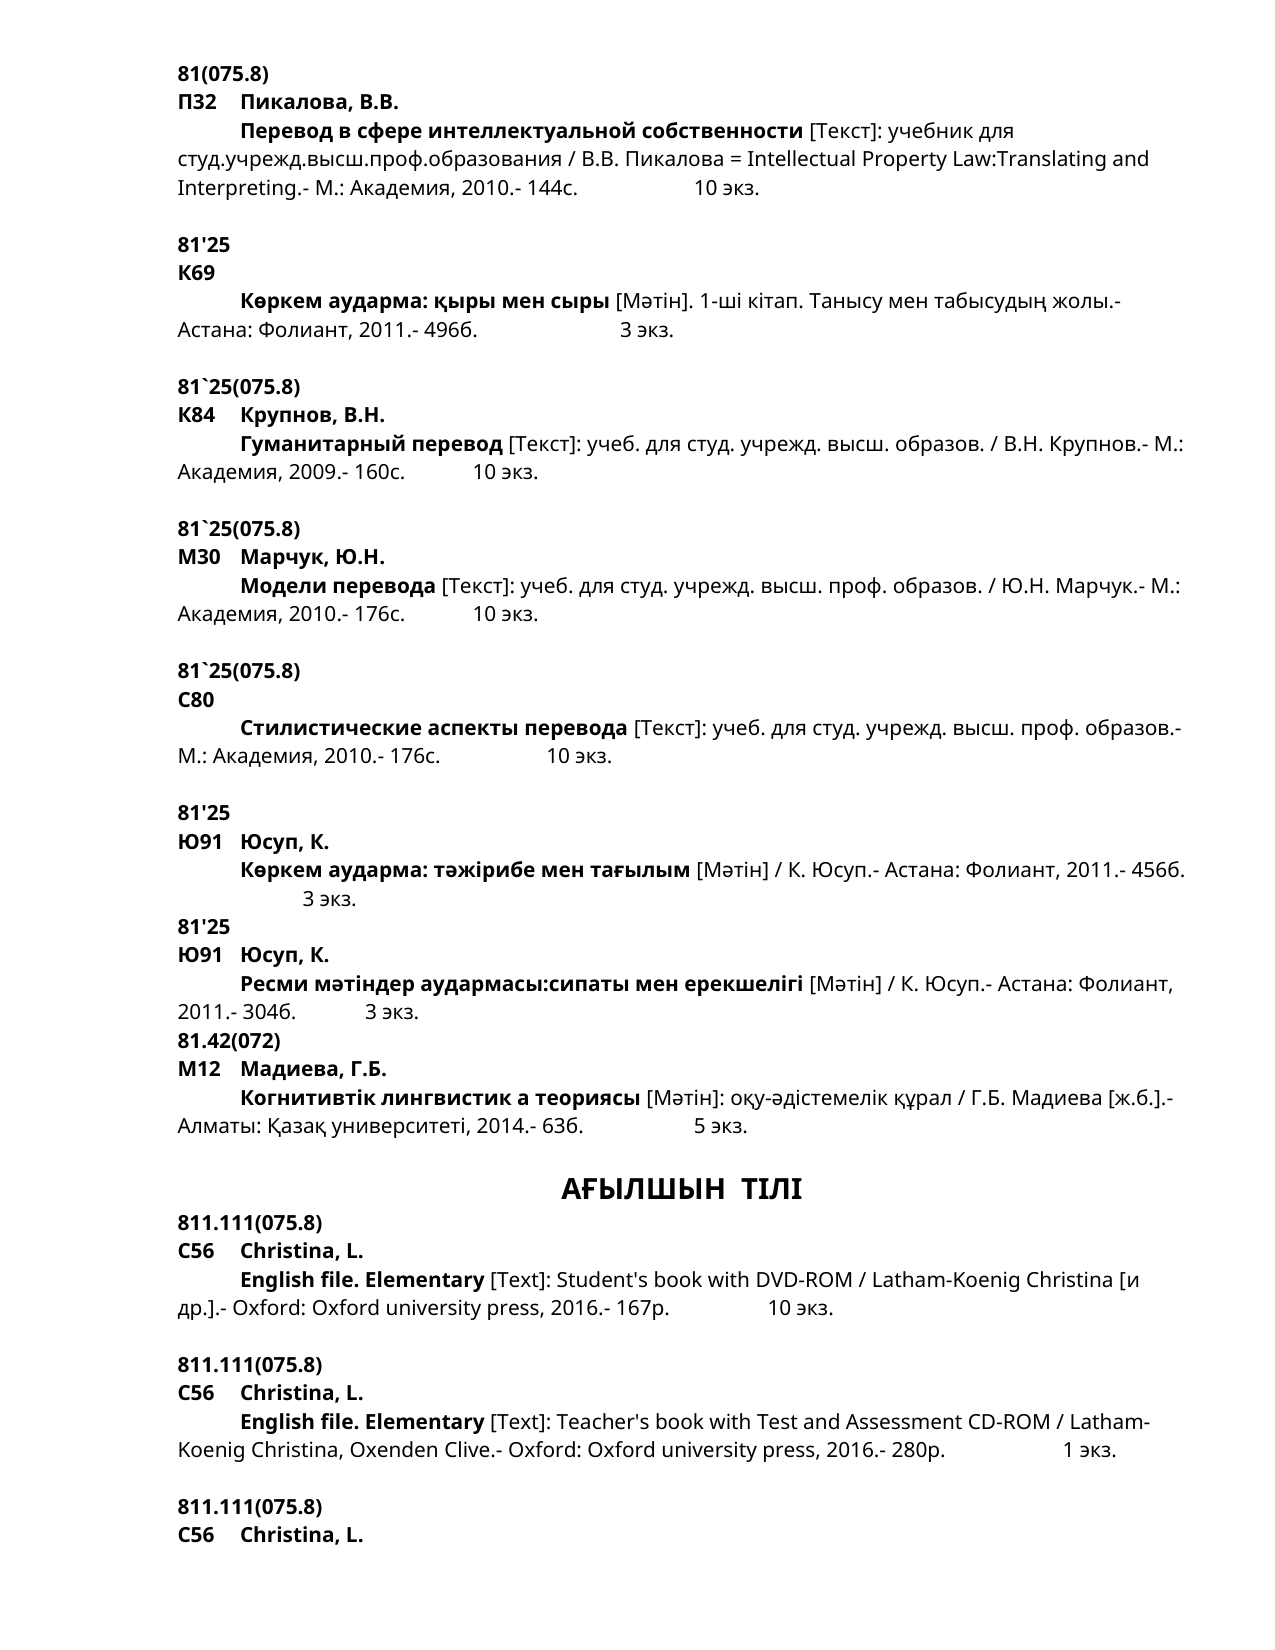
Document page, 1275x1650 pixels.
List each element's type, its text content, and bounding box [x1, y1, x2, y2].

text Стилистические аспекты перевода [Текст]: учеб. для студ. учрежд. высш. проф. образов.- М.: Академия, 2010.- 176с. 10 экз. [177, 713, 1186, 770]
text М12 Мадиева, Г.Б. [177, 1054, 1186, 1083]
text 811.111(075.8) [177, 1492, 1186, 1521]
text English file. Elementary [Text]: Teacher's book with Test and Assessment CD-ROM / Latham-Koenig Christina, Oxenden Clive.- Oxford: Oxford university press, 2016.- 280p. 1 экз. [177, 1407, 1186, 1464]
text М30 Марчук, Ю.Н. [177, 542, 1186, 571]
text C56 Christina, L. [177, 1521, 1186, 1549]
text 81'25 [177, 798, 1186, 827]
text 81'25 [177, 230, 1186, 258]
text 81`25(075.8) [177, 514, 1186, 542]
text Көркем аударма: қыры мен сыры [Мәтін]. 1-ші кітап. Танысу мен табысудың жолы.- Астана: Фолиант, 2011.- 496б. 3 экз. [177, 287, 1186, 343]
text К84 Крупнов, В.Н. [177, 400, 1186, 429]
text П32 Пикалова, В.В. [177, 87, 1186, 116]
text 81`25(075.8) [177, 372, 1186, 400]
text 81.42(072) [177, 1026, 1186, 1054]
text 81`25(075.8) [177, 656, 1186, 685]
text English file. Elementary [Text]: Student's book with DVD-ROM / Latham-Koenig Christina [и др.].- Oxford: Oxford university press, 2016.- 167p. 10 экз. [177, 1265, 1186, 1322]
text Гуманитарный перевод [Текст]: учеб. для студ. учрежд. высш. образов. / В.Н. Крупнов.- М.: Академия, 2009.- 160с. 10 экз. [177, 429, 1186, 486]
text К69 [177, 258, 1186, 287]
text Ю91 Юсуп, К. [177, 827, 1186, 855]
text Когнитивтік лингвистик а теориясы [Мәтін]: оқу-әдістемелік құрал / Г.Б. Мадиева [ж.б.].- Алматы: Қазақ университеті, 2014.- 63б. 5 экз. [177, 1083, 1186, 1140]
text Ресми мәтіндер аудармасы:сипаты мен ерекшелігі [Мәтін] / К. Юсуп.- Астана: Фолиант, 2011.- 304б. 3 экз. [177, 969, 1186, 1026]
text 81(075.8) [177, 59, 1186, 87]
text 81'25 [177, 912, 1186, 941]
text C56 Christina, L. [177, 1378, 1186, 1407]
text Ю91 Юсуп, К. [177, 941, 1186, 969]
text 811.111(075.8) [177, 1350, 1186, 1378]
text Модели перевода [Текст]: учеб. для студ. учрежд. высш. проф. образов. / Ю.Н. Марчук.- М.: Академия, 2010.- 176с. 10 экз. [177, 571, 1186, 628]
text C56 Christina, L. [177, 1236, 1186, 1265]
text Көркем аударма: тәжірибе мен тағылым [Мәтін] / К. Юсуп.- Астана: Фолиант, 2011.- 456б. 3 экз. [177, 855, 1186, 912]
text АҒЫЛШЫН ТІЛІ [177, 1168, 1186, 1208]
text С80 [177, 685, 1186, 713]
text 811.111(075.8) [177, 1208, 1186, 1236]
text Перевод в сфере интеллектуальной собственности [Текст]: учебник для студ.учрежд.высш.проф.образования / В.В. Пикалова = Intellectual Property Law:Translating and Interpreting.- М.: Академия, 2010.- 144с. 10 экз. [177, 116, 1186, 201]
